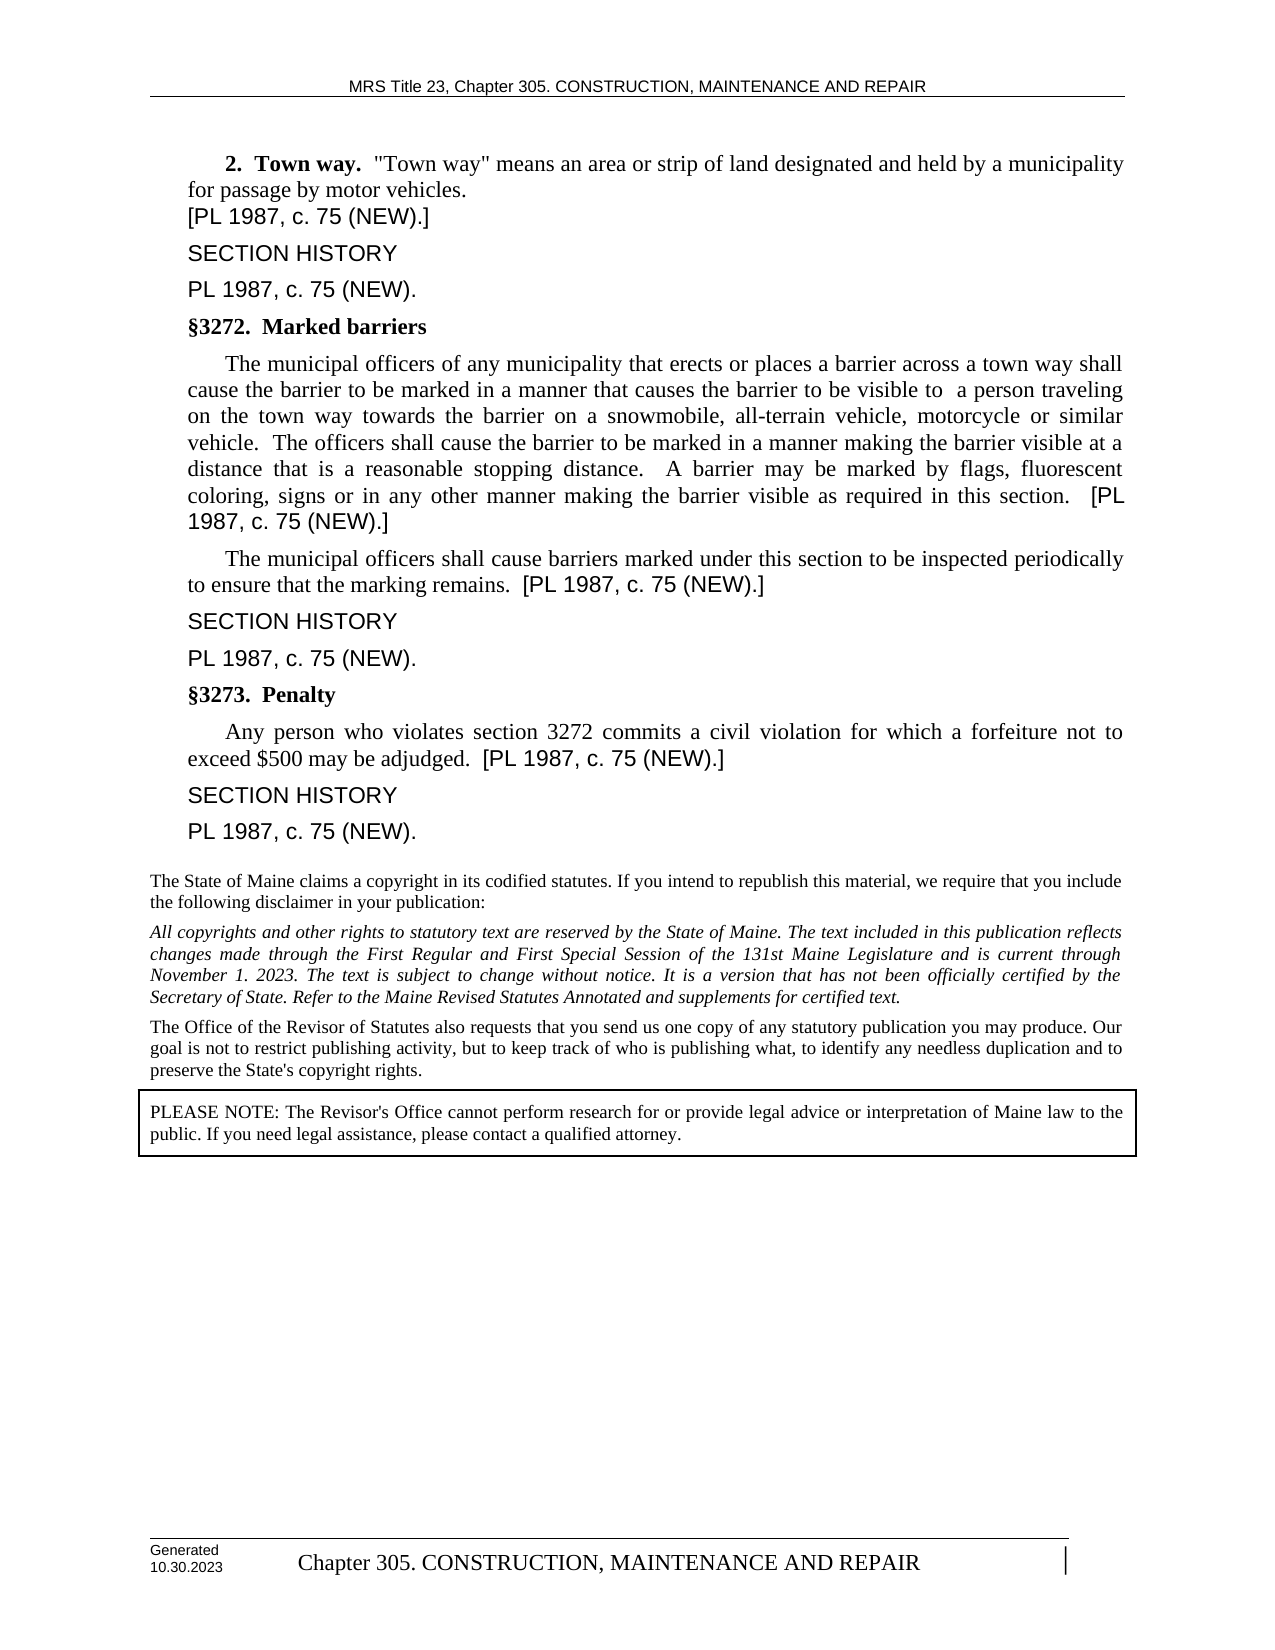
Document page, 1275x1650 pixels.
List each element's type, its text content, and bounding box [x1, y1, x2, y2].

text SECTION HISTORY [187, 782, 1125, 808]
text [PL 1987, c. 75 (NEW).] [187, 203, 1125, 229]
text §3272. Marked barriers [187, 313, 1125, 339]
text SECTION HISTORY [187, 608, 1125, 634]
text PL 1987, c. 75 (NEW). [187, 276, 1125, 303]
text §3273. Penalty [187, 682, 1125, 708]
text 2. Town way. "Town way" means an area or strip of land designated and held by a municipality for passage by motor vehicles. [187, 150, 1125, 203]
text The Office of the Revisor of Statutes also requests that you send us one copy of any statutory publication you may produce. Our goal is not to restrict publishing activity, but to keep track of who is publishing what, to identify any needless duplication and to preserve the State's copyright rights. [150, 1016, 1125, 1080]
text PL 1987, c. 75 (NEW). [187, 818, 1125, 845]
text The municipal officers of any municipality that erects or places a barrier across a town way shall cause the barrier to be marked in a manner that causes the barrier to be visible to a person traveling on the town way towards the barrier on a snowmobile, all-terrain vehicle, motorcycle or similar vehicle. The officers shall cause the barrier to be marked in a manner making the barrier visible at a distance that is a reasonable stopping distance. A barrier may be marked by flags, fluorescent coloring, signs or in any other manner making the barrier visible as required in this section. [PL 1987, c. 75 (NEW).] [187, 350, 1125, 534]
text All copyrights and other rights to statutory text are reserved by the State of Maine. The text included in this publication reflects changes made through the First Regular and First Special Session of the 131st Maine Legislature and is current through November 1. 2023 . The text is subject to change without notice. It is a version that has not been officially certified by the Secretary of State. Refer to the Maine Revised Statutes Annotated and supplements for certified text. [150, 921, 1125, 1007]
text The State of Maine claims a copyright in its codified statutes. If you intend to republish this material, we require that you include the following disclaimer in your publication: [150, 870, 1125, 913]
text PL 1987, c. 75 (NEW). [187, 645, 1125, 671]
text PLEASE NOTE: The Revisor's Office cannot perform research for or provide legal advice or interpretation of Maine law to the public. If you need legal assistance, please contact a qualified attorney. [140, 1091, 1135, 1155]
text The municipal officers shall cause barriers marked under this section to be inspected periodically to ensure that the marking remains. [PL 1987, c. 75 (NEW).] [187, 545, 1125, 598]
text Any person who violates section 3272 commits a civil violation for which a forfeiture not to exceed $500 may be adjudged. [PL 1987, c. 75 (NEW).] [187, 718, 1125, 771]
text SECTION HISTORY [187, 239, 1125, 266]
